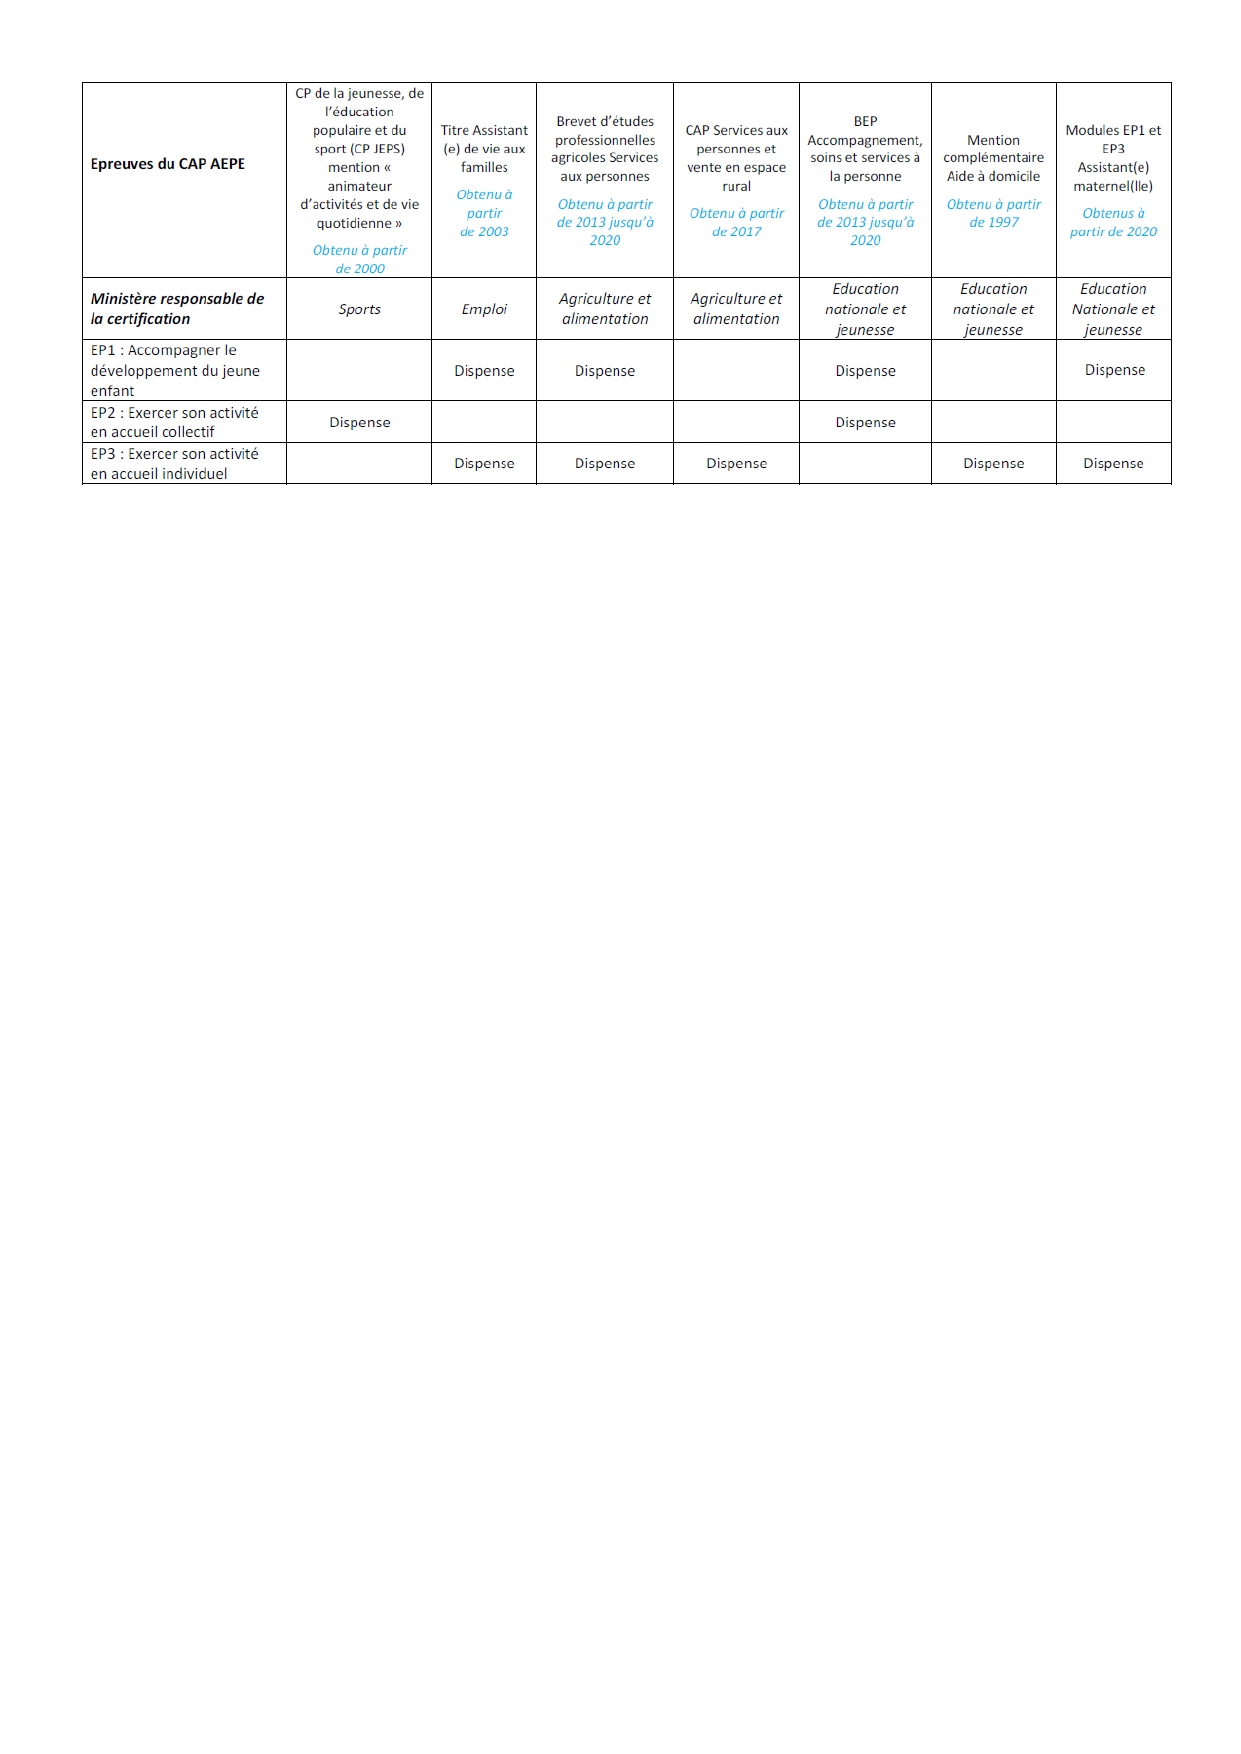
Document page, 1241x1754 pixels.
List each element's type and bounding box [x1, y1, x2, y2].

picture [75, 75, 1184, 517]
